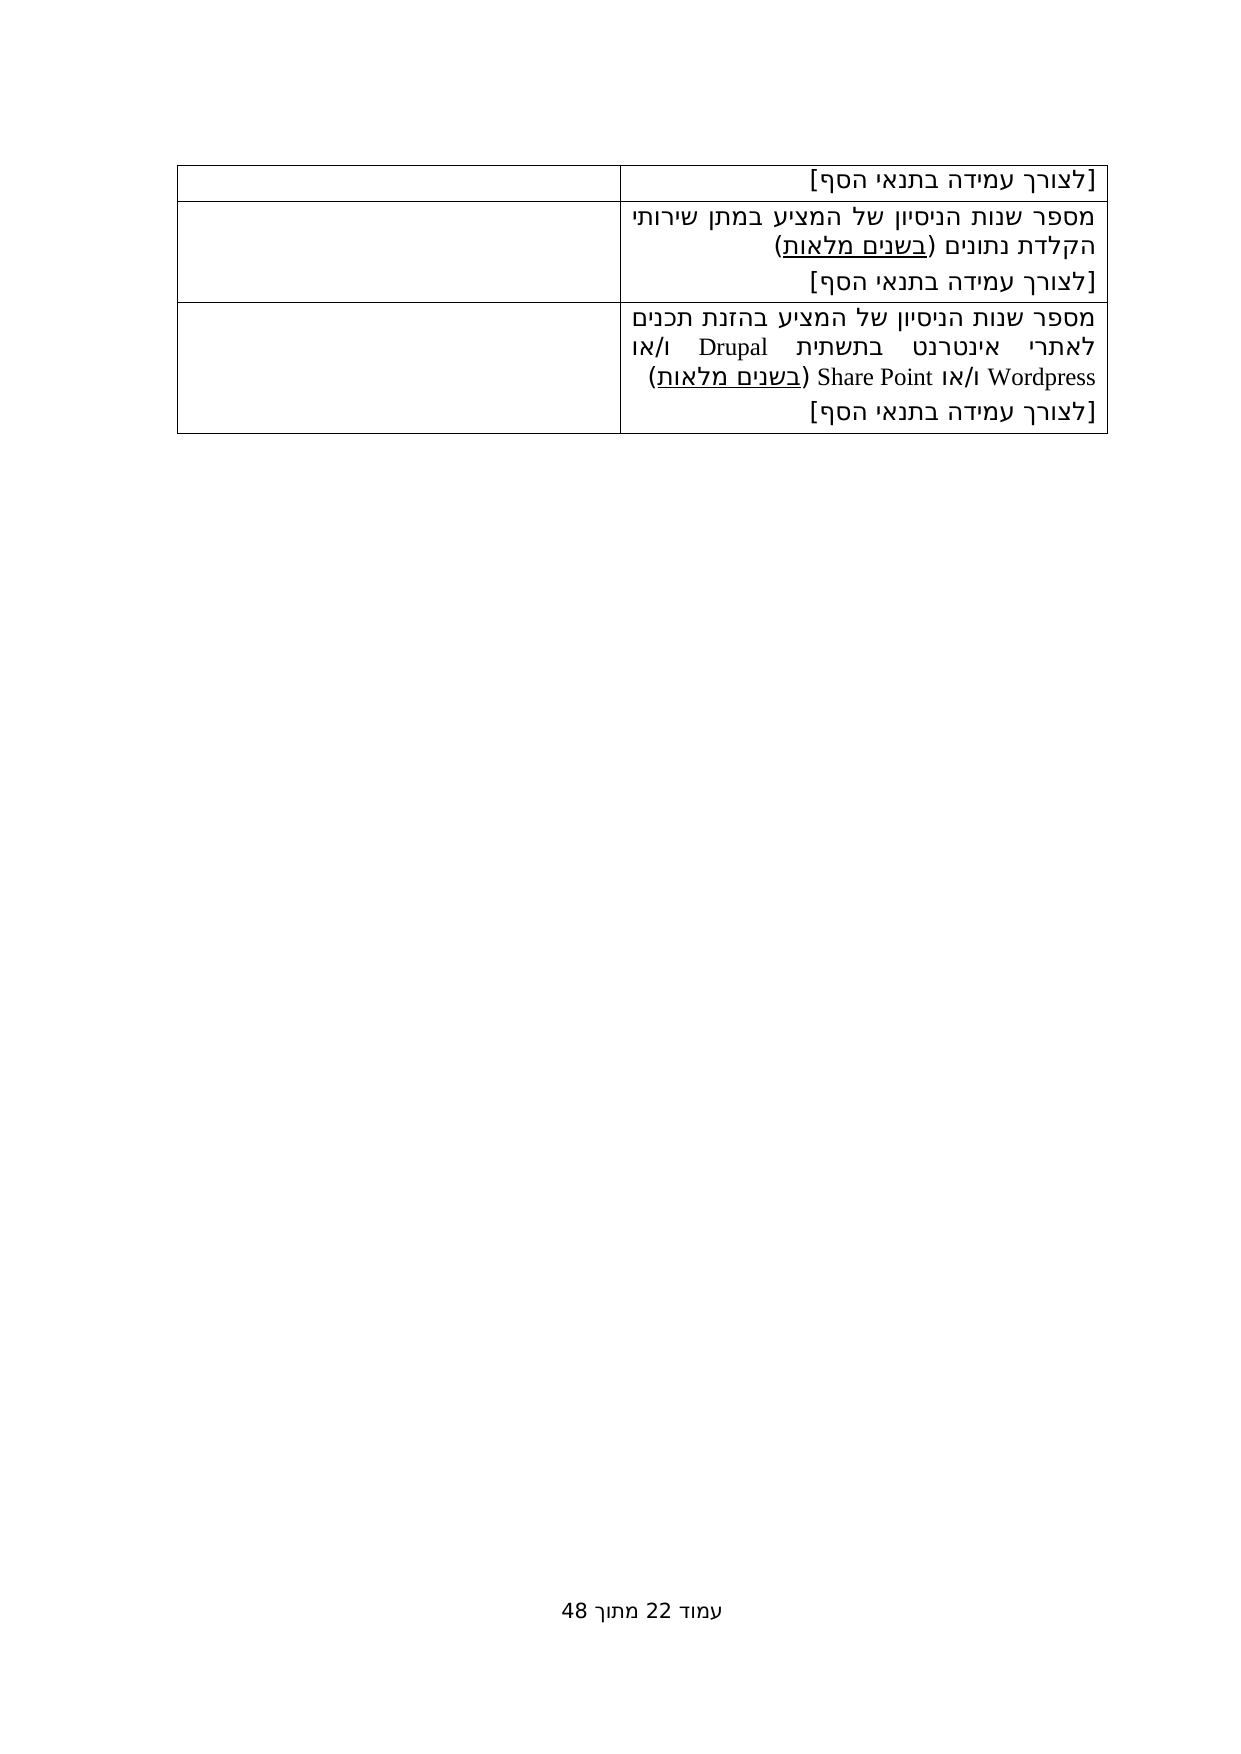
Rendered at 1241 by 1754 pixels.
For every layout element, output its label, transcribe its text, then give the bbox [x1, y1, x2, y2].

table_cell [178, 303, 620, 432]
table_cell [621, 166, 1107, 201]
table_cell [178, 202, 620, 302]
table_cell מספר שנות הניסיון של המציע בהזנת תכנים לאתרי אינטרנט בתשתית Drupal ו/או Wordpress ו/או Share Point (בשנים מלאות) [לצורך עמידה בתנאי הסף] [621, 303, 1107, 432]
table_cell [178, 166, 620, 201]
table_cell מספר שנות הניסיון של המציע במתן שירותי הקלדת נתונים (בשנים מלאות) [לצורך עמידה בתנאי הסף] [621, 202, 1107, 302]
